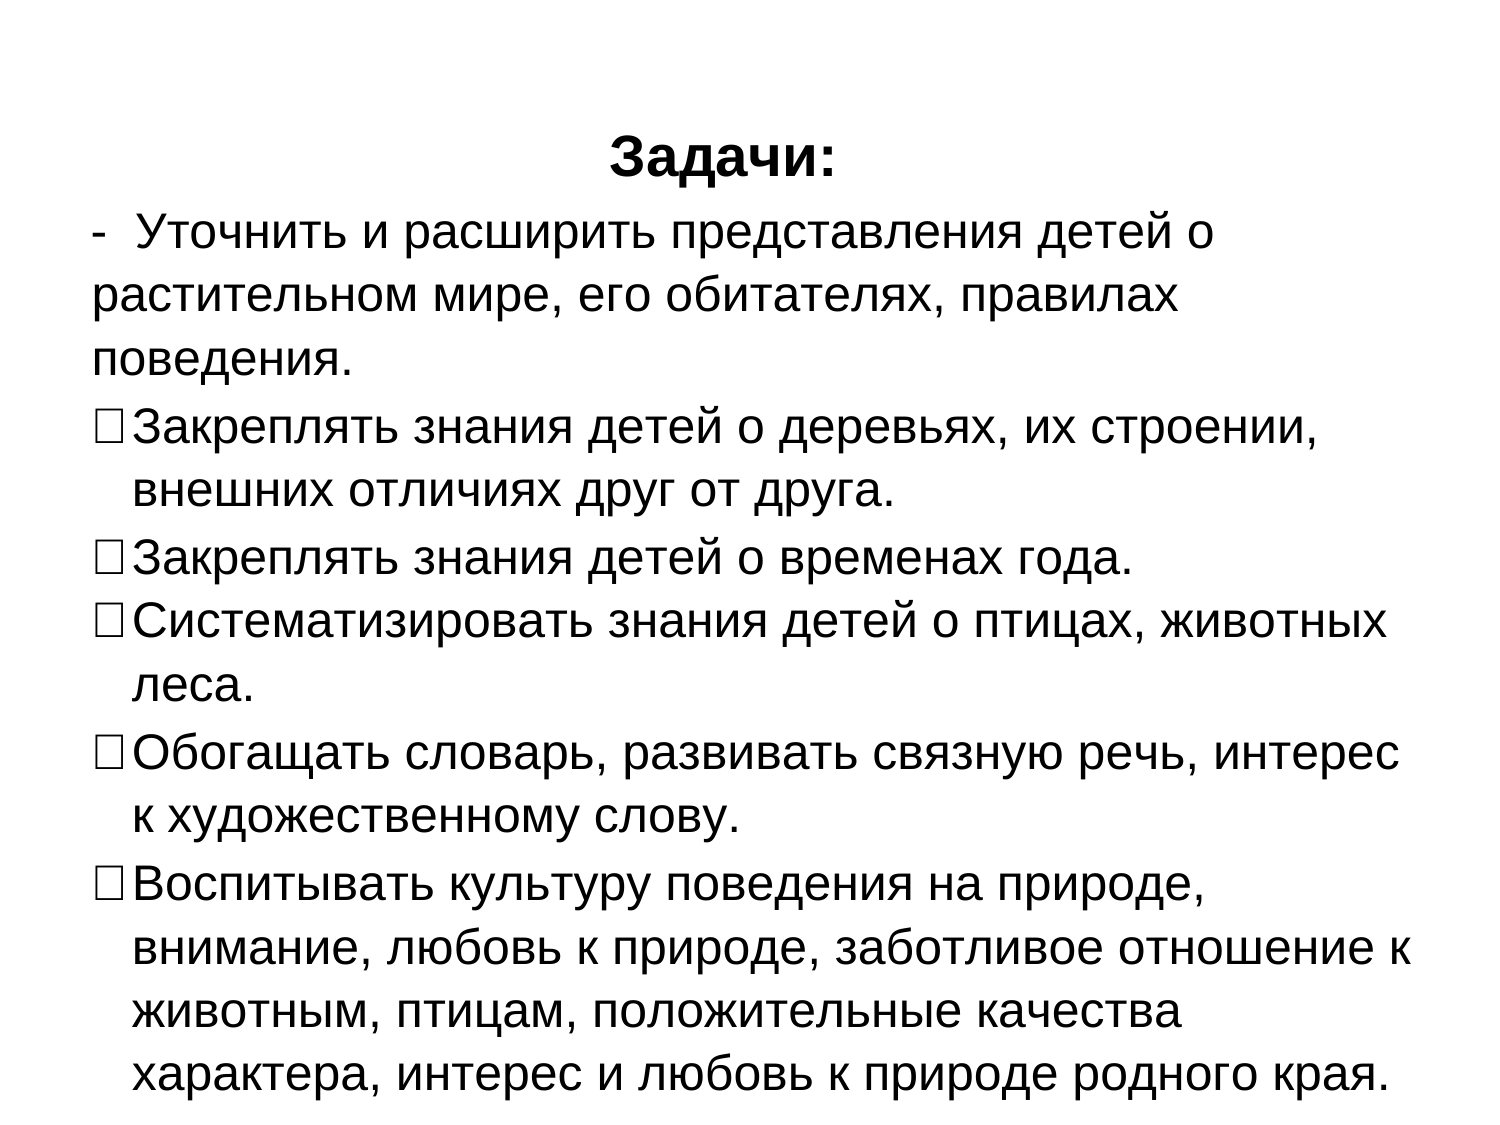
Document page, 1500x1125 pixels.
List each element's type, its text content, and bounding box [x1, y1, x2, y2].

list Систематизировать знания детей о птицах, животных леса. [90, 591, 1425, 712]
list Закреплять знания детей о временах года. [90, 528, 1425, 585]
list Закреплять знания детей о деревьях, их строении, внешних отличиях друг от друга. [90, 396, 1425, 517]
text Задачи: [92, 122, 1425, 189]
list Воспитывать культуру поведения на природе, внимание, любовь к природе, заботливое отношение к животным, птицам, положительные качества характера, интерес и любовь к природе родного края. [90, 854, 1425, 1101]
list Обогащать словарь, развивать связную речь, интерес к художественному слову. [90, 722, 1425, 843]
text - Уточнить и расширить представления детей о растительном мире, его обитателях, правилах поведения. [90, 202, 1293, 386]
